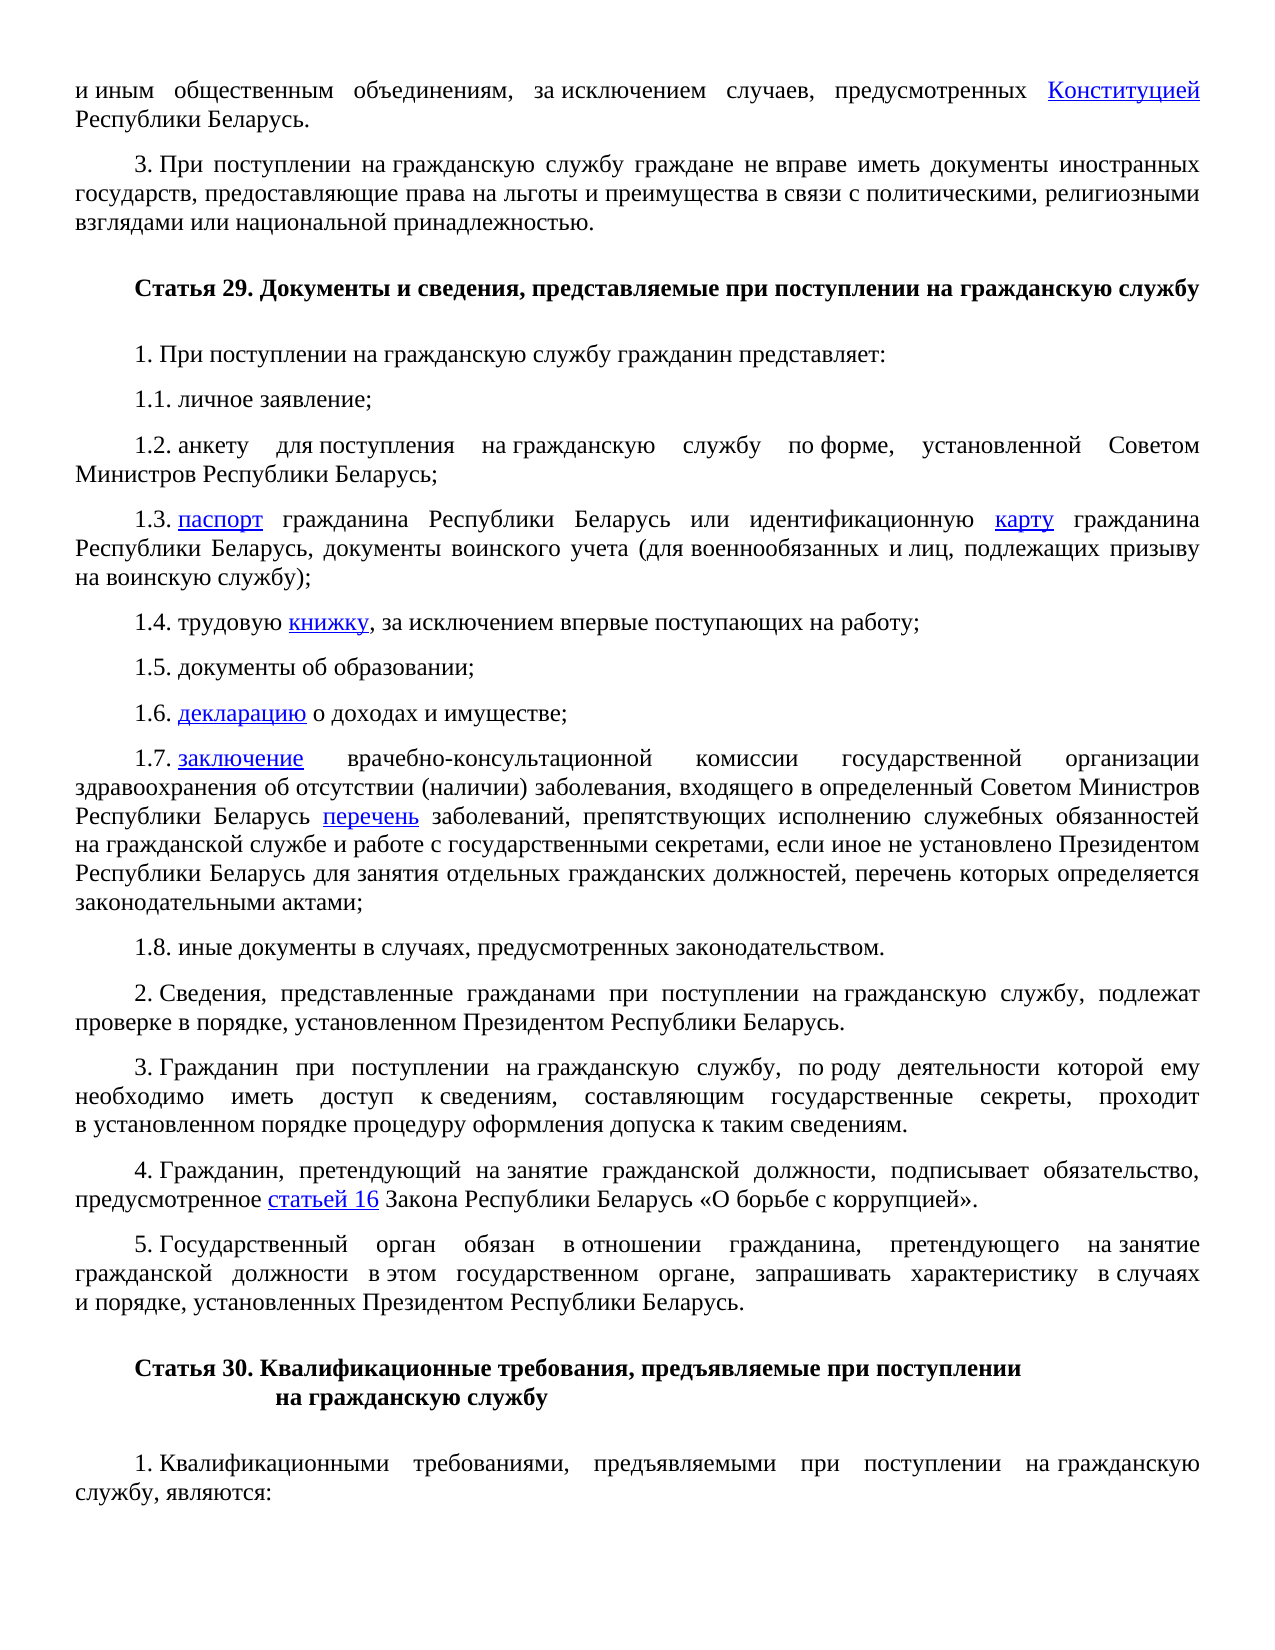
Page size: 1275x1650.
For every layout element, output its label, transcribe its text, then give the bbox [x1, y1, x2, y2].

text 2. Сведения, представленные гражданами при поступлении на гражданскую службу, подлежат проверке в порядке, установленном Президентом Республики Беларусь. [75, 978, 1200, 1035]
text Статья 29. Документы и сведения, представляемые при поступлении на гражданскую службу [134, 273, 1200, 302]
text 1. При поступлении на гражданскую службу гражданин представляет: [75, 339, 1200, 368]
text 1.6. декларацию о доходах и имуществе; [75, 698, 1200, 727]
text 1.5. документы об образовании; [75, 652, 1200, 681]
text 1. Квалификационными требованиями, предъявляемыми при поступлении на гражданскую службу, являются: [75, 1448, 1200, 1505]
text 1.2. анкету для поступления на гражданскую службу по форме, установленной Советом Министров Республики Беларусь; [75, 430, 1200, 487]
text 1.8. иные документы в случаях, предусмотренных законодательством. [75, 932, 1200, 961]
text 1.3. паспорт гражданина Республики Беларусь или идентификационную карту гражданина Республики Беларусь, документы воинского учета (для военнообязанных и лиц, подлежащих призыву на воинскую службу); [75, 504, 1200, 590]
text 1.1. личное заявление; [75, 384, 1200, 413]
text 1.7. заключение врачебно-консультационной комиссии государственной организации здравоохранения об отсутствии (наличии) заболевания, входящего в определенный Советом Министров Республики Беларусь перечень заболеваний, препятствующих исполнению служебных обязанностей на гражданской службе и работе с государственными секретами, если иное не установлено Президентом Республики Беларусь для занятия отдельных гражданских должностей, перечень которых определяется законодательными актами; [75, 743, 1200, 916]
text 1.4. трудовую книжку, за исключением впервые поступающих на работу; [75, 607, 1200, 636]
text 5. Государственный орган обязан в отношении гражданина, претендующего на занятие гражданской должности в этом государственном органе, запрашивать характеристику в случаях и порядке, установленных Президентом Республики Беларусь. [75, 1229, 1200, 1315]
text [75, 75, 1200, 132]
text Статья 30. Квалификационные требования, предъявляемые при поступлении на гражданскую службу [134, 1353, 1200, 1410]
text 4. Гражданин, претендующий на занятие гражданской должности, подписывает обязательство, предусмотренное статьей 16 Закона Республики Беларусь «О борьбе с коррупцией». [75, 1155, 1200, 1212]
text 3. При поступлении на гражданскую службу граждане не вправе иметь документы иностранных государств, предоставляющие права на льготы и преимущества в связи с политическими, религиозными взглядами или национальной принадлежностью. [75, 149, 1200, 235]
text 3. Гражданин при поступлении на гражданскую службу, по роду деятельности которой ему необходимо иметь доступ к сведениям, составляющим государственные секреты, проходит в установленном порядке процедуру оформления допуска к таким сведениям. [75, 1052, 1200, 1138]
